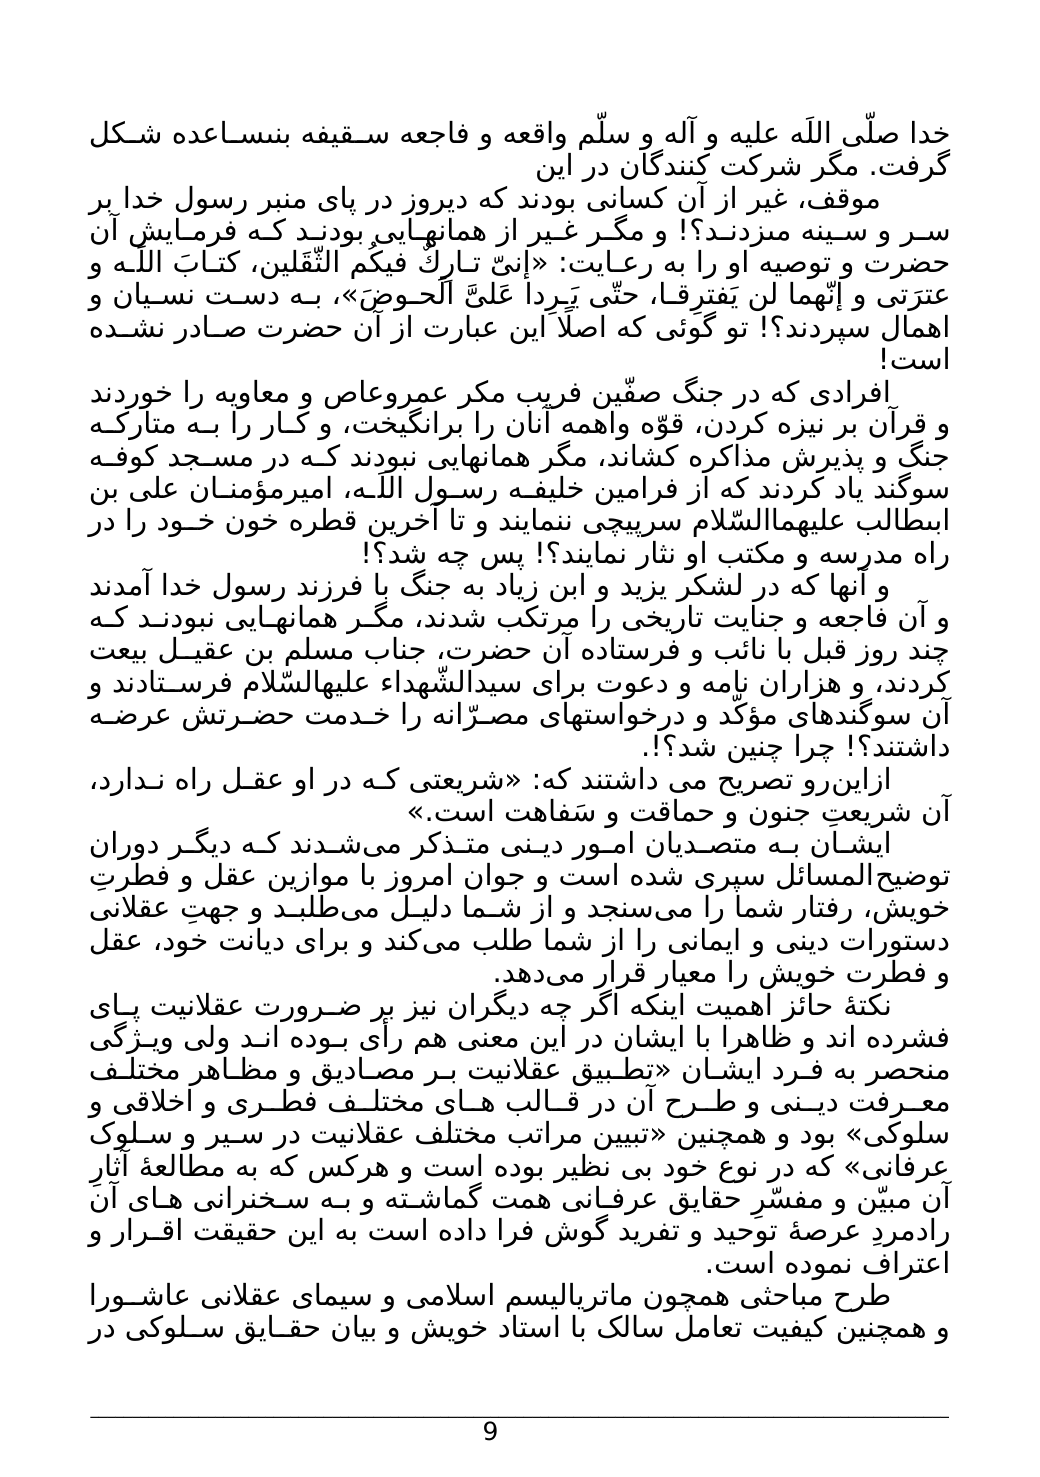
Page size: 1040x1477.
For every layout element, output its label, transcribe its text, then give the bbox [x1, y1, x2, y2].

text موقف، غير از آن كسانى بودند كه ديروز در پاى منبر رسول خدا بر سر و سينه مىزدند؟! و مگر غير از همانهايى بودند كه فرمايش آن حضرت و توصيه او را به رعايت: «إنىّ تارِكٌ فيكُم الثّقَلين، كتابَ اللَه و عترَتى و إنّهما لن يَفترِقا، حتّى يَرِدا عَلىَّ الَحوضَ»، به دست نسيان و اهمال سپردند؟! تو گوئى كه اصلًا اين عبارت از آن حضرت صادر نشده است! [89, 183, 951, 376]
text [89, 118, 951, 183]
text و آنها كه در لشكر يزيد و ابن زياد به جنگ با فرزند رسول خدا آمدند و آن فاجعه و جنايت تاريخى را مرتكب شدند، مگر همانهايى نبودند كه چند روز قبل با نائب و فرستاده آن حضرت، جناب مسلم بن عقيل بيعت كردند، و هزاران نامه و دعوت براى سيدالشّهداء عليهالسّلام فرستادند و آن سوگندهاى مؤكّد و درخواستهاى مصرّانه را خدمت حضرتش عرضه داشتند؟! چرا چنين شد؟!. [89, 570, 951, 763]
text ایشان به متصدیان امور دینی متذکر می‌شدند که دیگر دوران توضیح‌المسائل سپری شده است و جوان امروز با موازین عقل و فطرتِ خویش، رفتار شما را می‌سنجد و از شما دلیل می‌طلبد و جهتِ عقلانی دستورات دینی و ایمانی را از شما طلب می‌کند و برای دیانت خود، عقل و فطرت خویش را معیار قرار می‌دهد. [89, 828, 951, 989]
text افرادى كه در جنگ صفّين فريب مكر عمروعاص و معاويه را خوردند و قرآن بر نيزه كردن، قوّه واهمه آنان را برانگيخت، و كار را به متاركه جنگ و پذيرش مذاكره كشاند، مگر همانهايى نبودند كه در مسجد كوفه سوگند ياد كردند كه از فرامين خليفه رسول اللَه، اميرمؤمنان على بن ابىطالب عليهماالسّلام سرپيچى ننمايند و تا آخرين قطره خون خود را در راه مدرسه و مكتب او نثار نمايند؟! پس چه شد؟! [89, 376, 951, 570]
text نکتۀ حائز اهمیت اینکه اگر چه دیگران نیز بر ضرورت عقلانیت پای فشرده اند و ظاهرا با ایشان در این معنی هم رأی بوده اند ولی ویژگی منحصر به فرد ایشان «تطبیق عقلانیت بر مصادیق و مظاهر مختلف معرفت دینی و طرح آن در قالب های مختلف فطری و اخلاقی و سلوکی» بود و همچنین «تبیین مراتب مختلف عقلانیت در سیر و سلوک عرفانی» که در نوع خود بی نظیر بوده است و هرکس که به مطالعۀ آثارِ آن مبیّن و مفسّرِ حقایق عرفانی همت گماشته و به سخنرانی های آن راد‌مردِ عرصۀ توحید و تفرید گوش فرا داده است به این حقیقت اقرار و اعتراف نموده است. [89, 989, 951, 1280]
text ازاین‌رو تصریح می داشتند که: «شریعتی که در او عقل راه ندارد، آن شریعتِ جنون و حماقت و سَفاهت است.» [89, 763, 951, 828]
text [89, 1280, 951, 1344]
